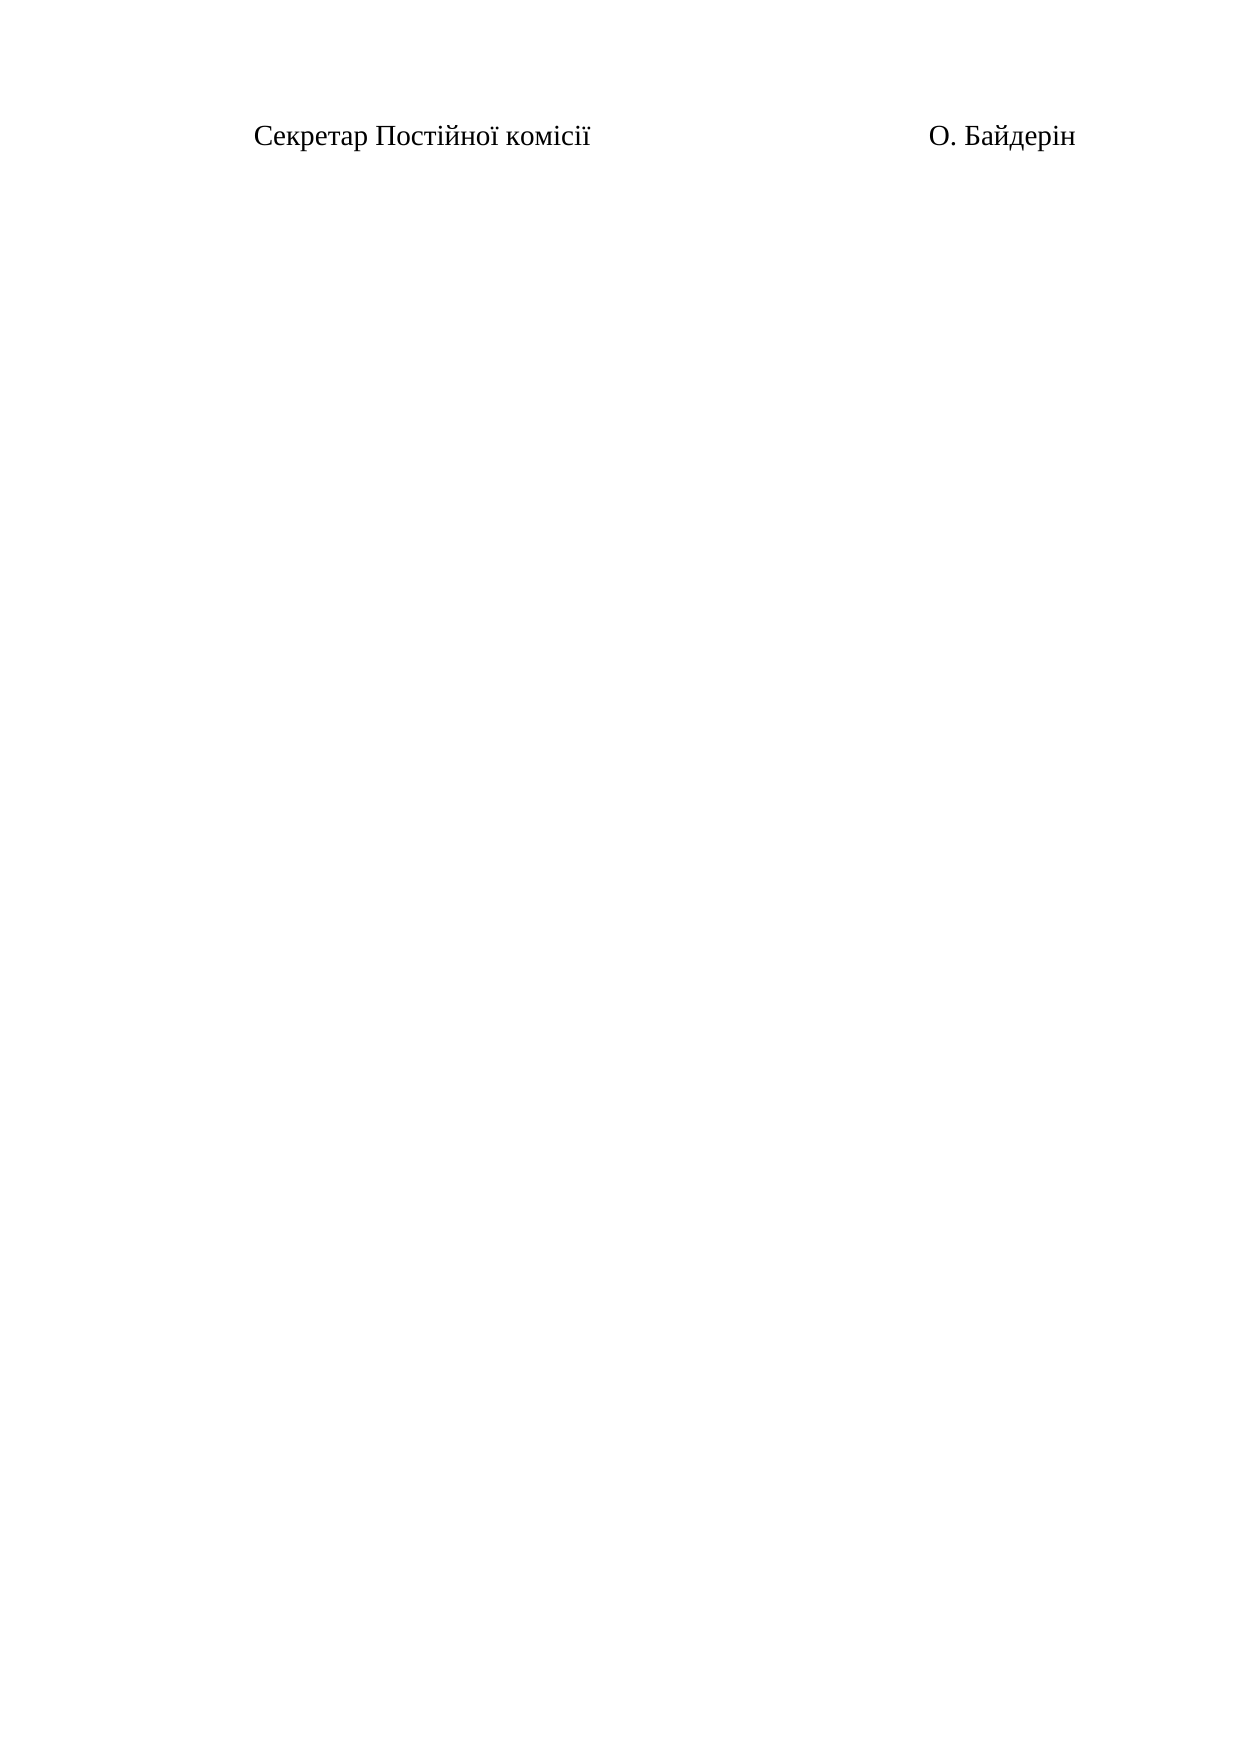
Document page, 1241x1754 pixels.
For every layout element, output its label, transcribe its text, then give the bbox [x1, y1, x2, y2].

text Секретар Постійної комісії О. Байдерін [177, 118, 1152, 152]
